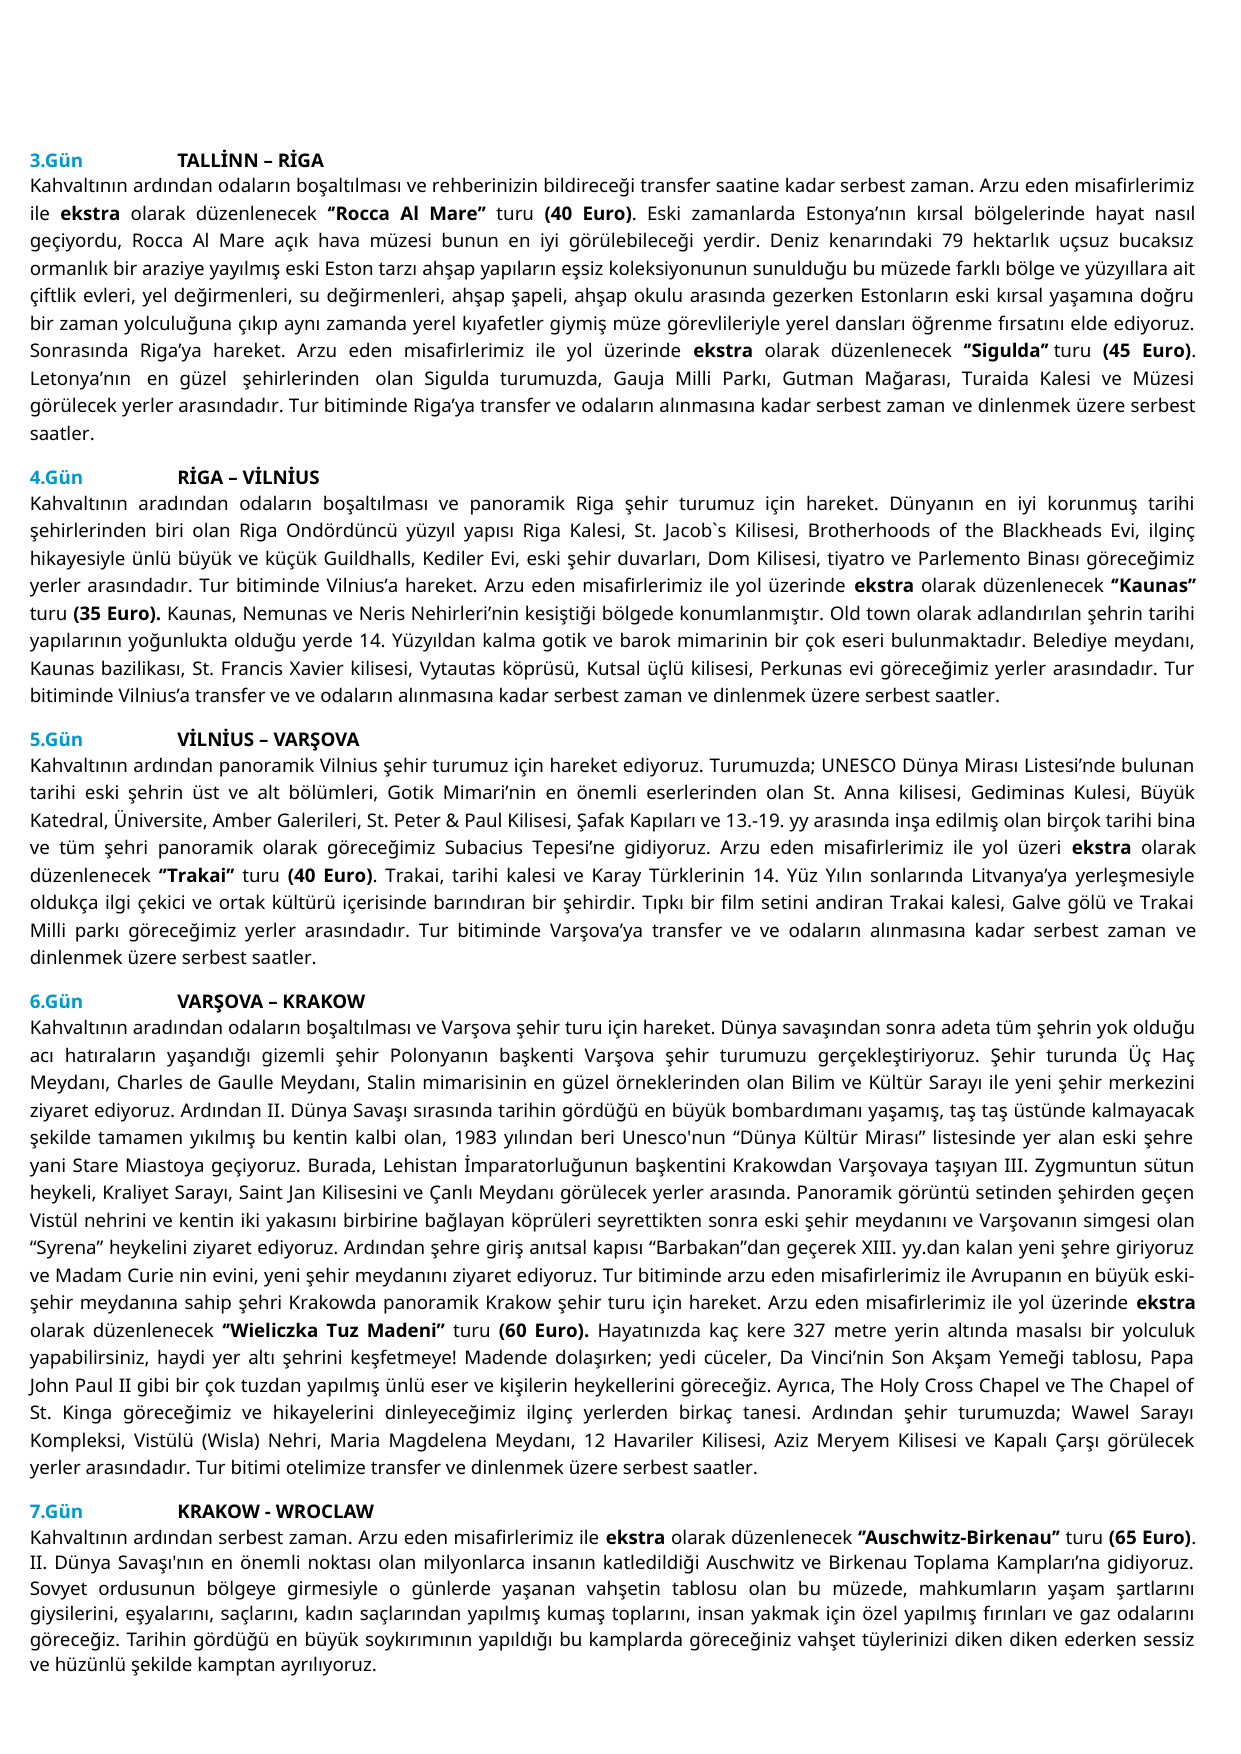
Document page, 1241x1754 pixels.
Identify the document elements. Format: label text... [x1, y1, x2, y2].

text Kahvaltının ardından odaların boşaltılması ve rehberinizin bildireceği transfer saatine kadar serbest zaman. Arzu eden misafirlerimiz ile ekstra olarak düzenlenecek ‘’Rocca Al Mare’’ turu (40 Euro). Eski zamanlarda Estonya’nın kırsal bölgelerinde hayat nasıl geçiyordu, Rocca Al Mare açık hava müzesi bunun en iyi görülebileceği yerdir. Deniz kenarındaki 79 hektarlık uçsuz bucaksız ormanlık bir araziye yayılmış eski Eston tarzı ahşap yapıların eşsiz koleksiyonunun sunulduğu bu müzede farklı bölge ve yüzyıllara ait çiftlik evleri, yel değirmenleri, su değirmenleri, ahşap şapeli, ahşap okulu arasında gezerken Estonların eski kırsal yaşamına doğru bir zaman yolculuğuna çıkıp aynı zamanda yerel kıyafetler giymiş müze görevlileriyle yerel dansları öğrenme fırsatını elde ediyoruz. Sonrasında Riga’ya hareket. Arzu eden misafirlerimiz ile yol üzerinde ekstra olarak düzenlenecek ‘’Sigulda’’ turu (45 Euro). Letonya’nın en güzel şehirlerinden olan Sigulda turumuzda, Gauja Milli Parkı, Gutman Mağarası, Turaida Kalesi ve Müzesi görülecek yerler arasındadır. Tur bitiminde Riga’ya transfer ve odaların alınmasına kadar serbest zaman ve dinlenmek üzere serbest saatler. [29, 173, 1196, 446]
text 7.Gün KRAKOW - WROCLAW [29, 1498, 1196, 1524]
text Kahvaltının ardından serbest zaman. Arzu eden misafirlerimiz ile ekstra olarak düzenlenecek ‘’Auschwitz-Birkenau’’ turu (65 Euro). II. Dünya Savaşı'nın en önemli noktası olan milyonlarca insanın katledildiği Auschwitz ve Birkenau Toplama Kampları’na gidiyoruz. Sovyet ordusunun bölgeye girmesiyle o günlerde yaşanan vahşetin tablosu olan bu müzede, mahkumların yaşam şartlarını giysilerini, eşyalarını, saçlarını, kadın saçlarından yapılmış kumaş toplarını, insan yakmak için özel yapılmış fırınları ve gaz odalarını göreceğiz. Tarihin gördüğü en büyük soykırımının yapıldığı bu kamplarda göreceğiniz vahşet tüylerinizi diken diken ederken sessiz ve hüzünlü şekilde kamptan ayrılıyoruz. [29, 1524, 1196, 1677]
text 6.Gün VARŞOVA – KRAKOW [29, 989, 1196, 1014]
text 4.Gün RİGA – VİLNİUS [29, 464, 1196, 490]
text 5.Gün VİLNİUS – VARŞOVA [29, 727, 1196, 752]
text Kahvaltının ardından panoramik Vilnius şehir turumuz için hareket ediyoruz. Turumuzda; UNESCO Dünya Mirası Listesi’nde bulunan tarihi eski şehrin üst ve alt bölümleri, Gotik Mimari’nin en önemli eserlerinden olan St. Anna kilisesi, Gediminas Kulesi, Büyük Katedral, Üniversite, Amber Galerileri, St. Peter & Paul Kilisesi, Şafak Kapıları ve 13.-19. yy arasında inşa edilmiş olan birçok tarihi bina ve tüm şehri panoramik olarak göreceğimiz Subacius Tepesi’ne gidiyoruz. Arzu eden misafirlerimiz ile yol üzeri ekstra olarak düzenlenecek ‘’Trakai’’ turu (40 Euro). Trakai, tarihi kalesi ve Karay Türklerinin 14. Yüz Yılın sonlarında Litvanya’ya yerleşmesiyle oldukça ilgi çekici ve ortak kültürü içerisinde barındıran bir şehirdir. Tıpkı bir film setini andiran Trakai kalesi, Galve gölü ve Trakai Milli parkı göreceğimiz yerler arasındadır. Tur bitiminde Varşova’ya transfer ve ve odaların alınmasına kadar serbest zaman ve dinlenmek üzere serbest saatler. [29, 752, 1196, 970]
text Kahvaltının aradından odaların boşaltılması ve Varşova şehir turu için hareket. Dünya savaşından sonra adeta tüm şehrin yok olduğu acı hatıraların yaşandığı gizemli şehir Polonyanın başkenti Varşova şehir turumuzu gerçekleştiriyoruz. Şehir turunda Üç Haç Meydanı, Charles de Gaulle Meydanı, Stalin mimarisinin en güzel örneklerinden olan Bilim ve Kültür Sarayı ile yeni şehir merkezini ziyaret ediyoruz. Ardından II. Dünya Savaşı sırasında tarihin gördüğü en büyük bombardımanı yaşamış, taş taş üstünde kalmayacak şekilde tamamen yıkılmış bu kentin kalbi olan, 1983 yılından beri Unesco'nun “Dünya Kültür Mirası” listesinde yer alan eski şehre yani Stare Miastoya geçiyoruz. Burada, Lehistan İmparatorluğunun başkentini Krakowdan Varşovaya taşıyan III. Zygmuntun sütun heykeli, Kraliyet Sarayı, Saint Jan Kilisesini ve Çanlı Meydanı görülecek yerler arasında. Panoramik görüntü setinden şehirden geçen Vistül nehrini ve kentin iki yakasını birbirine bağlayan köprüleri seyrettikten sonra eski şehir meydanını ve Varşovanın simgesi olan “Syrena” heykelini ziyaret ediyoruz. Ardından şehre giriş anıtsal kapısı “Barbakan”dan geçerek XIII. yy.dan kalan yeni şehre giriyoruz ve Madam Curie nin evini, yeni şehir meydanını ziyaret ediyoruz. Tur bitiminde arzu eden misafirlerimiz ile Avrupanın en büyük eski-şehir meydanına sahip şehri Krakowda panoramik Krakow şehir turu için hareket. Arzu eden misafirlerimiz ile yol üzerinde ekstra olarak düzenlenecek ‘’Wieliczka Tuz Madeni’’ turu (60 Euro). Hayatınızda kaç kere 327 metre yerin altında masalsı bir yolculuk yapabilirsiniz, haydi yer altı şehrini keşfetmeye! Madende dolaşırken; yedi cüceler, Da Vinci’nin Son Akşam Yemeği tablosu, Papa John Paul II gibi bir çok tuzdan yapılmış ünlü eser ve kişilerin heykellerini göreceğiz. Ayrıca, The Holy Cross Chapel ve The Chapel of St. Kinga göreceğimiz ve hikayelerini dinleyeceğimiz ilginç yerlerden birkaç tanesi. Ardından şehir turumuzda; Wawel Sarayı Kompleksi, Vistülü (Wisla) Nehri, Maria Magdelena Meydanı, 12 Havariler Kilisesi, Aziz Meryem Kilisesi ve Kapalı Çarşı görülecek yerler arasındadır. Tur bitimi otelimize transfer ve dinlenmek üzere serbest saatler. [29, 1014, 1196, 1480]
text 3.Gün TALLİNN – RİGA [29, 147, 1196, 173]
text Kahvaltının aradından odaların boşaltılması ve panoramik Riga şehir turumuz için hareket. Dünyanın en iyi korunmuş tarihi şehirlerinden biri olan Riga Ondördüncü yüzyıl yapısı Riga Kalesi, St. Jacob`s Kilisesi, Brotherhoods of the Blackheads Evi, ilginç hikayesiyle ünlü büyük ve küçük Guildhalls, Kediler Evi, eski şehir duvarları, Dom Kilisesi, tiyatro ve Parlemento Binası göreceğimiz yerler arasındadır. Tur bitiminde Vilnius’a hareket. Arzu eden misafirlerimiz ile yol üzerinde ekstra olarak düzenlenecek ‘’Kaunas’’ turu (35 Euro). Kaunas, Nemunas ve Neris Nehirleri’nin kesiştiği bölgede konumlanmıştır. Old town olarak adlandırılan şehrin tarihi yapılarının yoğunlukta olduğu yerde 14. Yüzyıldan kalma gotik ve barok mimarinin bir çok eseri bulunmaktadır. Belediye meydanı, Kaunas bazilikası, St. Francis Xavier kilisesi, Vytautas köprüsü, Kutsal üçlü kilisesi, Perkunas evi göreceğimiz yerler arasındadır. Tur bitiminde Vilnius’a transfer ve ve odaların alınmasına kadar serbest zaman ve dinlenmek üzere serbest saatler. [29, 490, 1196, 708]
